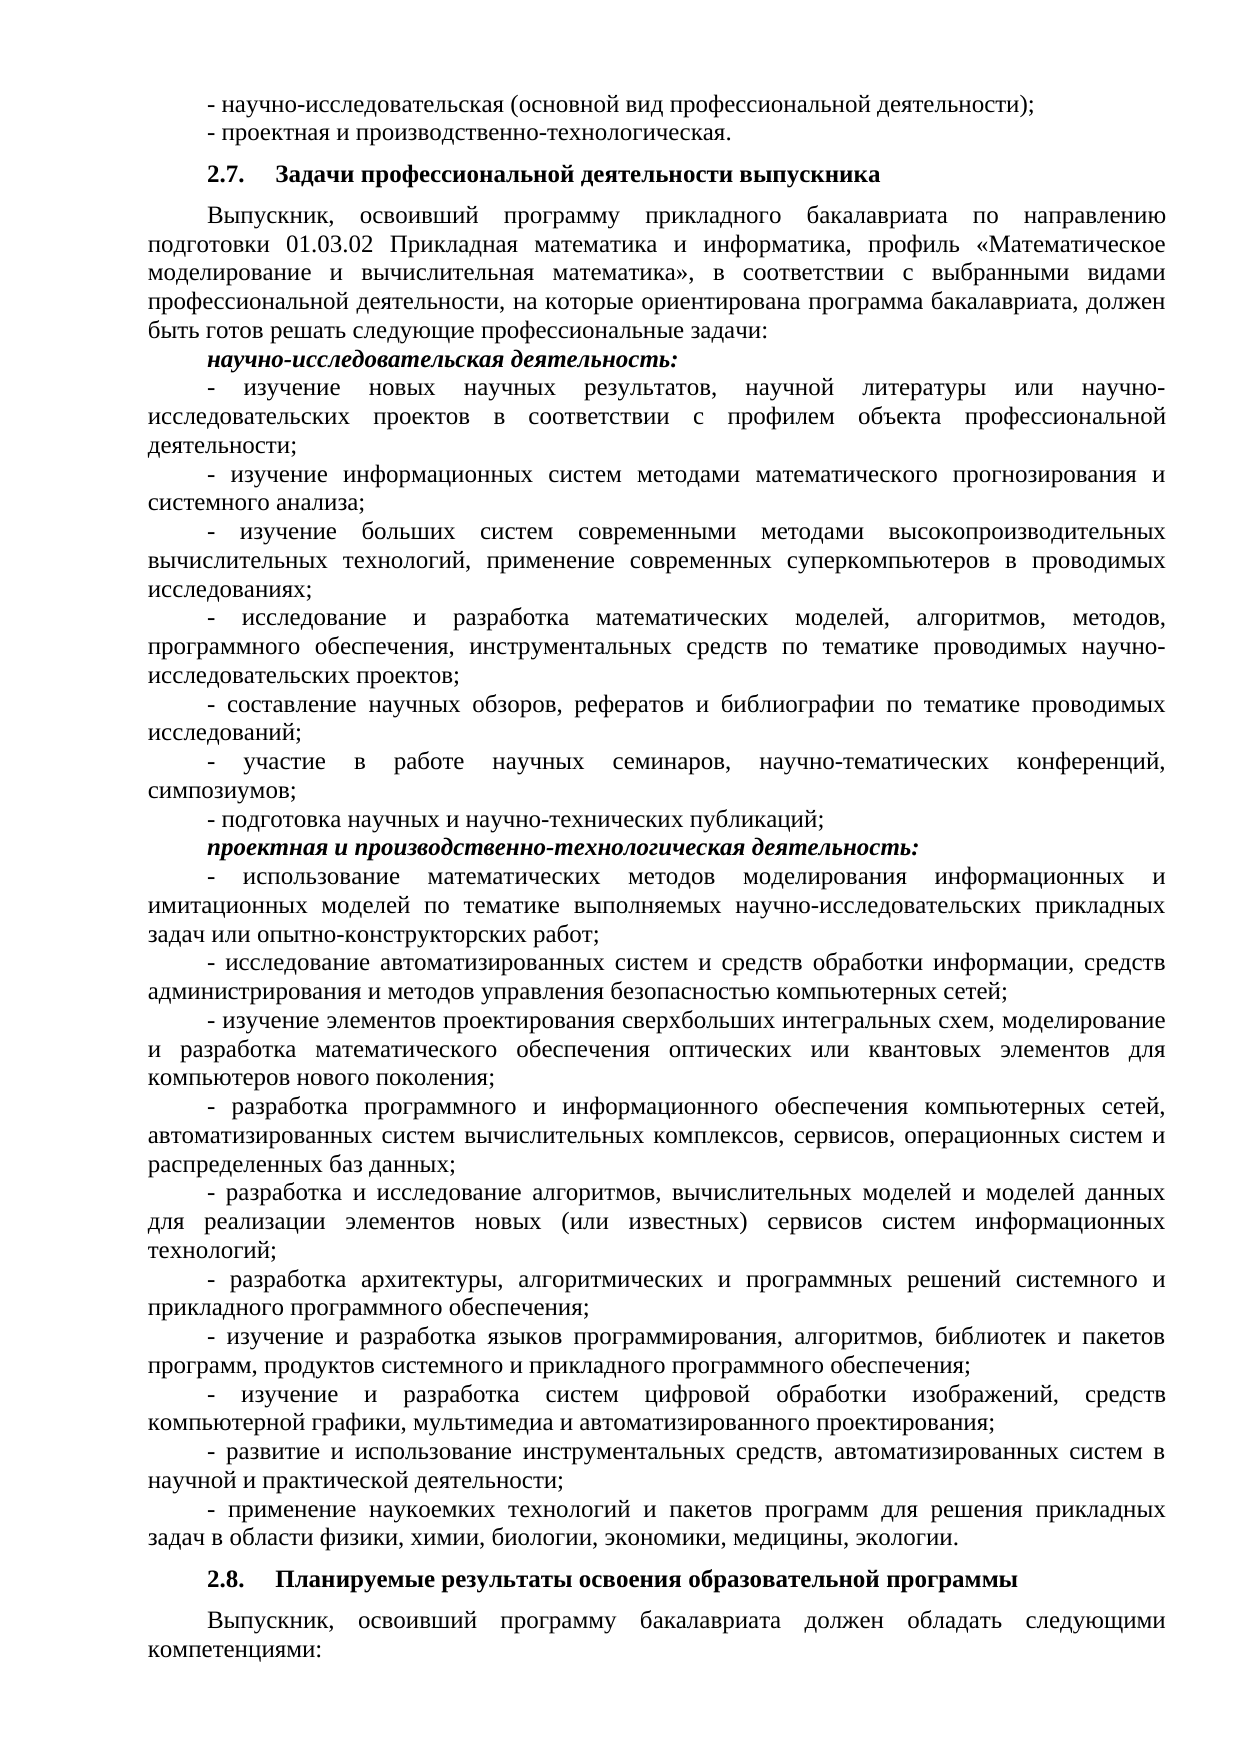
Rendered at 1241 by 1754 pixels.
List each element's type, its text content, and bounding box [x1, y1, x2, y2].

text Выпускник, освоивший программу прикладного бакалавриата по направлению подготовки 01.03.02 Прикладная математика и информатика, профиль «Математическое моделирование и вычислительная математика», в соответствии с выбранными видами профессиональной деятельности, на которые ориентирована программа бакалавриата, должен быть готов решать следующие профессиональные задачи: [148, 200, 1167, 344]
text - проектная и производственно-технологическая. [148, 117, 1167, 146]
subtitle Задачи профессиональной деятельности выпускника [148, 159, 1167, 187]
text - разработка и исследование алгоритмов, вычислительных моделей и моделей данных для реализации элементов новых (или известных) сервисов систем информационных технологий; [148, 1177, 1167, 1264]
text - изучение информационных систем методами математического прогнозирования и системного анализа; [148, 459, 1167, 516]
text - научно-исследовательская (основной вид профессиональной деятельности); [148, 89, 1167, 117]
text проектная и производственно-технологическая деятельность: [148, 832, 1167, 861]
text - применение наукоемких технологий и пакетов программ для решения прикладных задач в области физики, химии, биологии, экономики, медицины, экологии. [148, 1494, 1167, 1551]
text - участие в работе научных семинаров, научно-тематических конференций, симпозиумов; [148, 746, 1167, 804]
text - исследование и разработка математических моделей, алгоритмов, методов, программного обеспечения, инструментальных средств по тематике проводимых научно-исследовательских проектов; [148, 602, 1167, 689]
text - использование математических методов моделирования информационных и имитационных моделей по тематике выполняемых научно-исследовательских прикладных задач или опытно-конструкторских работ; [148, 861, 1167, 947]
text - разработка архитектуры, алгоритмических и программных решений системного и прикладного программного обеспечения; [148, 1264, 1167, 1321]
text - разработка программного и информационного обеспечения компьютерных сетей, автоматизированных систем вычислительных комплексов, сервисов, операционных систем и распределенных баз данных; [148, 1091, 1167, 1177]
text - изучение новых научных результатов, научной литературы или научно-исследовательских проектов в соответствии с профилем объекта профессиональной деятельности; [148, 372, 1167, 459]
subtitle Планируемые результаты освоения образовательной программы [148, 1564, 1167, 1592]
text - изучение элементов проектирования сверхбольших интегральных схем, моделирование и разработка математического обеспечения оптических или квантовых элементов для компьютеров нового поколения; [148, 1005, 1167, 1091]
text - исследование автоматизированных систем и средств обработки информации, средств администрирования и методов управления безопасностью компьютерных сетей; [148, 947, 1167, 1005]
text - изучение и разработка языков программирования, алгоритмов, библиотек и пакетов программ, продуктов системного и прикладного программного обеспечения; [148, 1321, 1167, 1379]
text - развитие и использование инструментальных средств, автоматизированных систем в научной и практической деятельности; [148, 1436, 1167, 1494]
text Выпускник, освоивший программу бакалавриата должен обладать следующими компетенциями: [148, 1605, 1167, 1662]
text научно-исследовательская деятельность: [148, 344, 1167, 372]
text - изучение и разработка систем цифровой обработки изображений, средств компьютерной графики, мультимедиа и автоматизированного проектирования; [148, 1379, 1167, 1436]
text - составление научных обзоров, рефератов и библиографии по тематике проводимых исследований; [148, 689, 1167, 746]
text - подготовка научных и научно-технических публикаций; [148, 804, 1167, 832]
text - изучение больших систем современными методами высокопроизводительных вычислительных технологий, применение современных суперкомпьютеров в проводимых исследованиях; [148, 516, 1167, 602]
